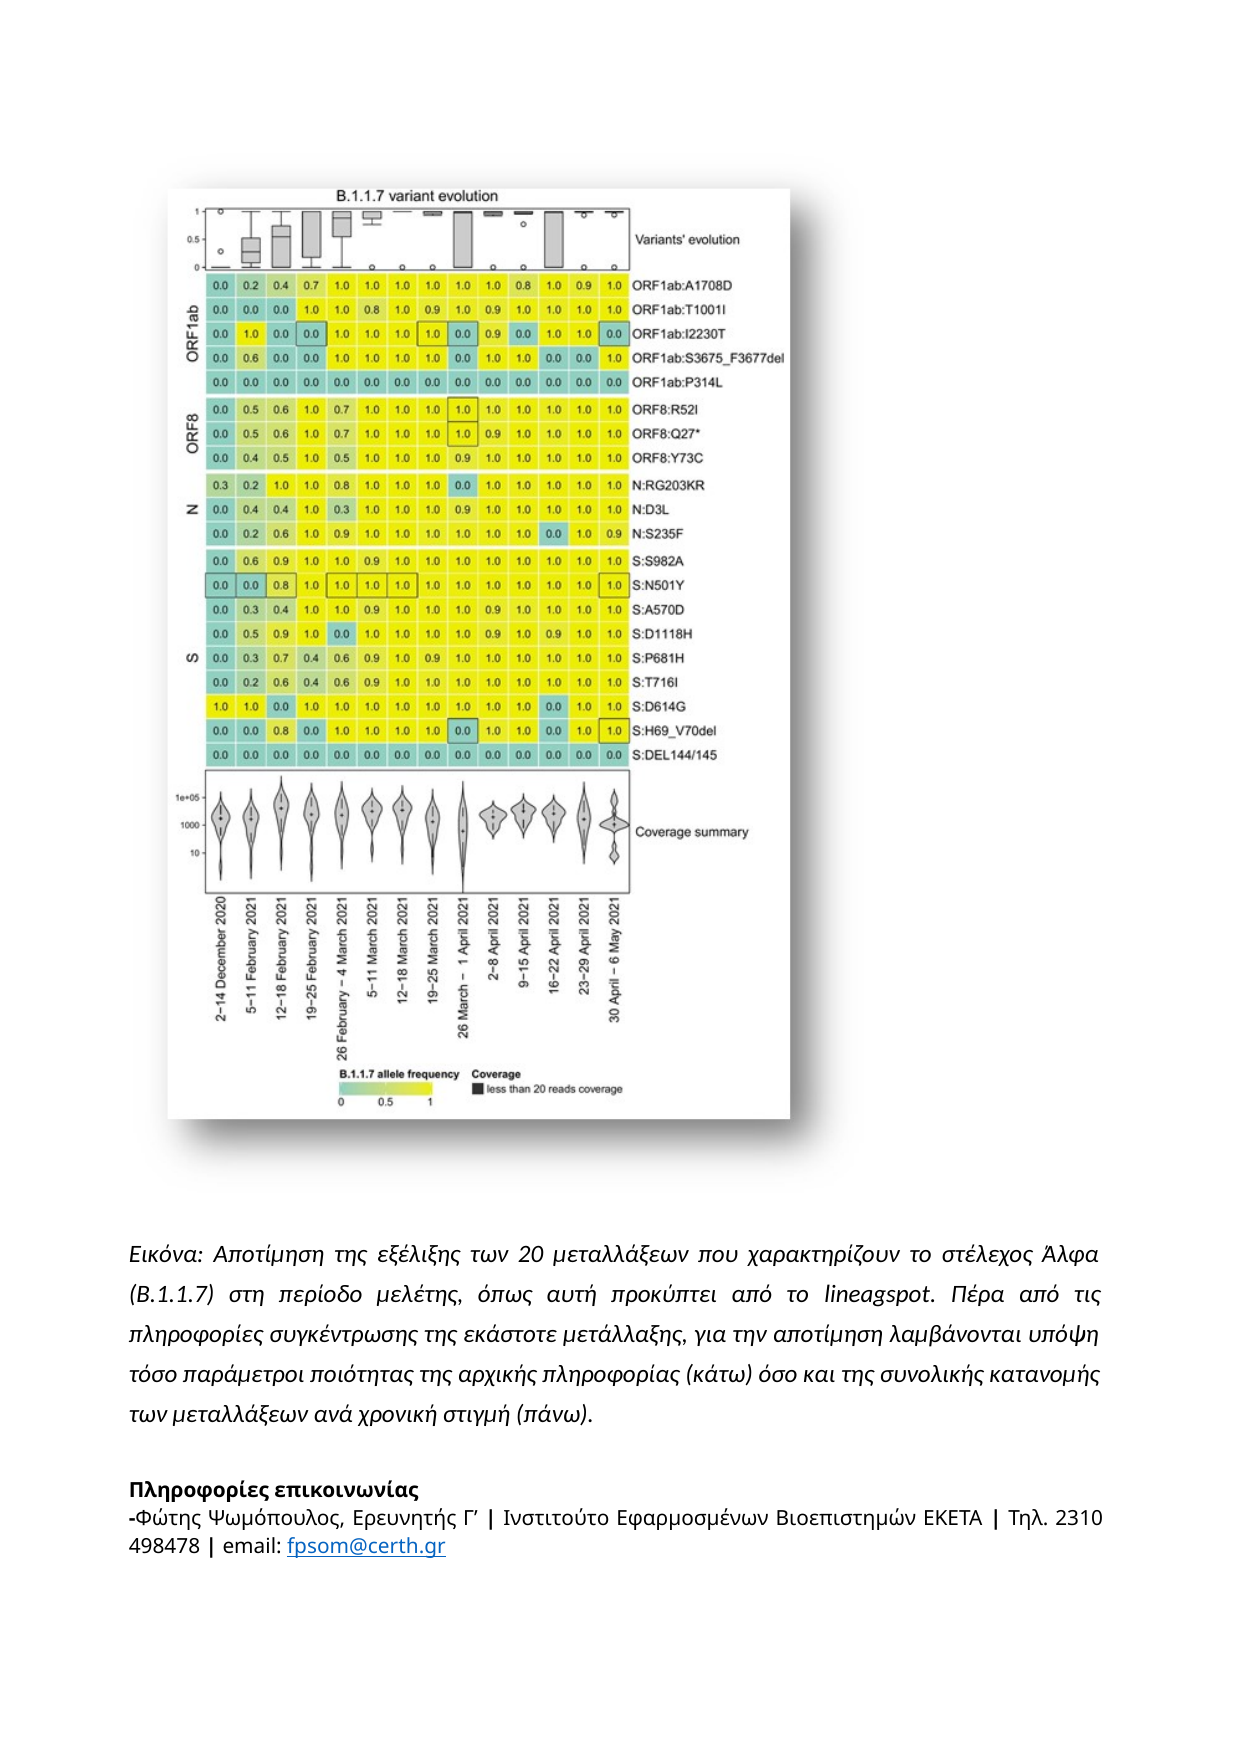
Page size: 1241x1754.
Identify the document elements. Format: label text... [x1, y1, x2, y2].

text -Φώτης Ψωμόπουλος, Ερευνητής Γ’ | Ινστιτούτο Εφαρμοσμένων Βιοεπιστημών ΕΚΕΤΑ | Τηλ. 2310 498478 | email: fpsom@certh.gr [128, 1503, 1103, 1560]
text Εικόνα: Αποτίμηση της εξέλιξης των 20 μεταλλάξεων που χαρακτηρίζουν το στέλεχος Άλφα (B.1.1.7) στη περίοδο μελέτης, όπως αυτή προκύπτει από το lineagspot. Πέρα από τις πληροφορίες συγκέντρωσης της εκάστοτε μετάλλαξης, για την αποτίμηση λαμβάνονται υπόψη τόσο παράμετροι ποιότητας της αρχικής πληροφορίας (κάτω) όσο και της συνολικής κατανομής των μεταλλάξεων ανά χρονική στιγμή (πάνω). [128, 1229, 1103, 1429]
picture [128, 150, 871, 1200]
text Πληροφορίες επικοινωνίας [128, 1475, 1103, 1503]
